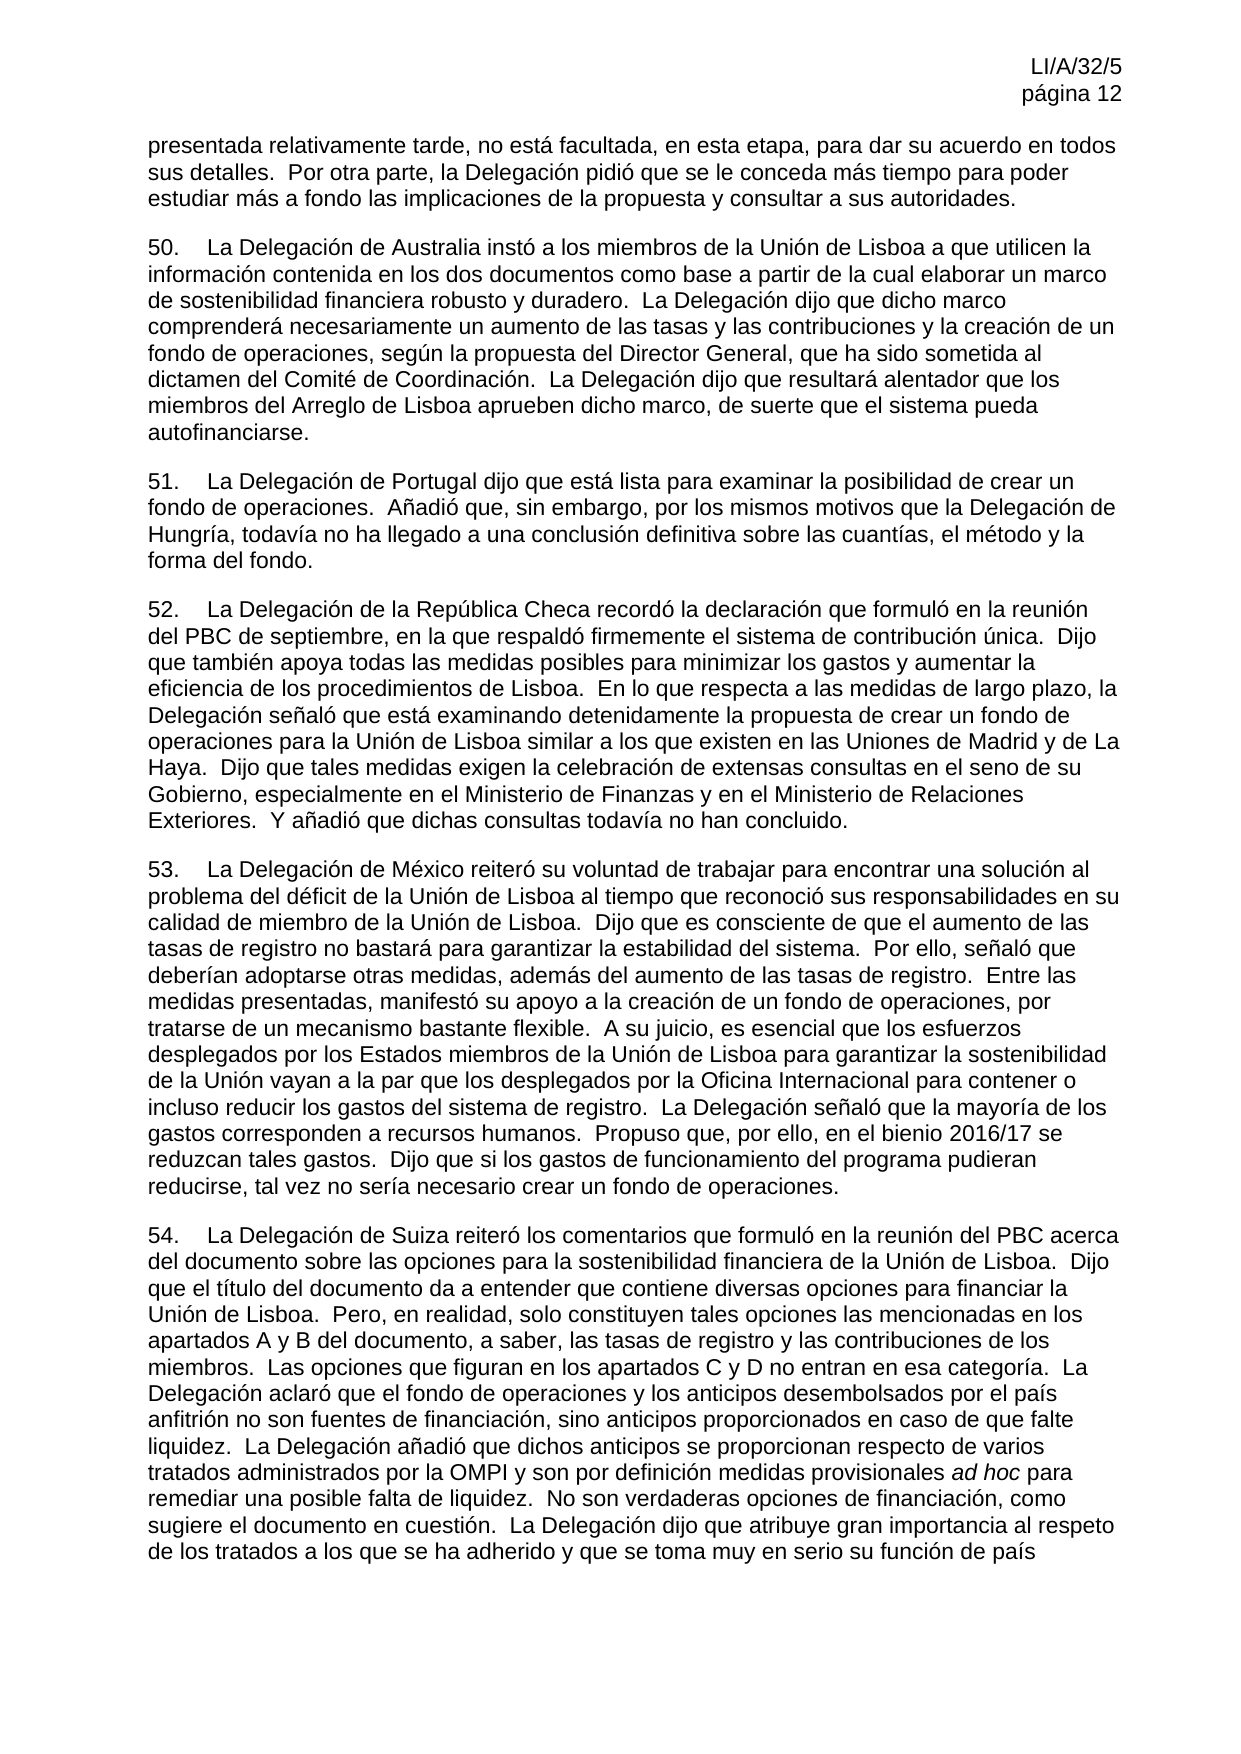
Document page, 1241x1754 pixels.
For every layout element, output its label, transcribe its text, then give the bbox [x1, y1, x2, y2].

text La Delegación de Portugal dijo que está lista para examinar la posibilidad de crear un fondo de operaciones. Añadió que, sin embargo, por los mismos motivos que la Delegación de Hungría, todavía no ha llegado a una conclusión definitiva sobre las cuantías, el método y la forma del fondo. [148, 468, 1122, 573]
text La Delegación de Australia instó a los miembros de la Unión de Lisboa a que utilicen la información contenida en los dos documentos como base a partir de la cual elaborar un marco de sostenibilidad financiera robusto y duradero. La Delegación dijo que dicho marco comprenderá necesariamente un aumento de las tasas y las contribuciones y la creación de un fondo de operaciones, según la propuesta del Director General, que ha sido sometida al dictamen del Comité de Coordinación. La Delegación dijo que resultará alentador que los miembros del Arreglo de Lisboa aprueben dicho marco, de suerte que el sistema pueda autofinanciarse. [148, 234, 1122, 445]
text La Delegación de la República Checa recordó la declaración que formuló en la reunión del PBC de septiembre, en la que respaldó firmemente el sistema de contribución única. Dijo que también apoya todas las medidas posibles para minimizar los gastos y aumentar la eficiencia de los procedimientos de Lisboa. En lo que respecta a las medidas de largo plazo, la Delegación señaló que está examinando detenidamente la propuesta de crear un fondo de operaciones para la Unión de Lisboa similar a los que existen en las Uniones de Madrid y de La Haya. Dijo que tales medidas exigen la celebración de extensas consultas en el seno de su Gobierno, especialmente en el Ministerio de Finanzas y en el Ministerio de Relaciones Exteriores. Y añadió que dichas consultas todavía no han concluido. [148, 596, 1122, 833]
text La Delegación de México reiteró su voluntad de trabajar para encontrar una solución al problema del déficit de la Unión de Lisboa al tiempo que reconoció sus responsabilidades en su calidad de miembro de la Unión de Lisboa. Dijo que es consciente de que el aumento de las tasas de registro no bastará para garantizar la estabilidad del sistema. Por ello, señaló que deberían adoptarse otras medidas, además del aumento de las tasas de registro. Entre las medidas presentadas, manifestó su apoyo a la creación de un fondo de operaciones, por tratarse de un mecanismo bastante flexible. A su juicio, es esencial que los esfuerzos desplegados por los Estados miembros de la Unión de Lisboa para garantizar la sostenibilidad de la Unión vayan a la par que los desplegados por la Oficina Internacional para contener o incluso reducir los gastos del sistema de registro. La Delegación señaló que la mayoría de los gastos corresponden a recursos humanos. Propuso que, por ello, en el bienio 2016/17 se reduzcan tales gastos. Dijo que si los gastos de funcionamiento del programa pudieran reducirse, tal vez no sería necesario crear un fondo de operaciones. [148, 856, 1122, 1199]
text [148, 1222, 1122, 1564]
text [148, 132, 1122, 211]
